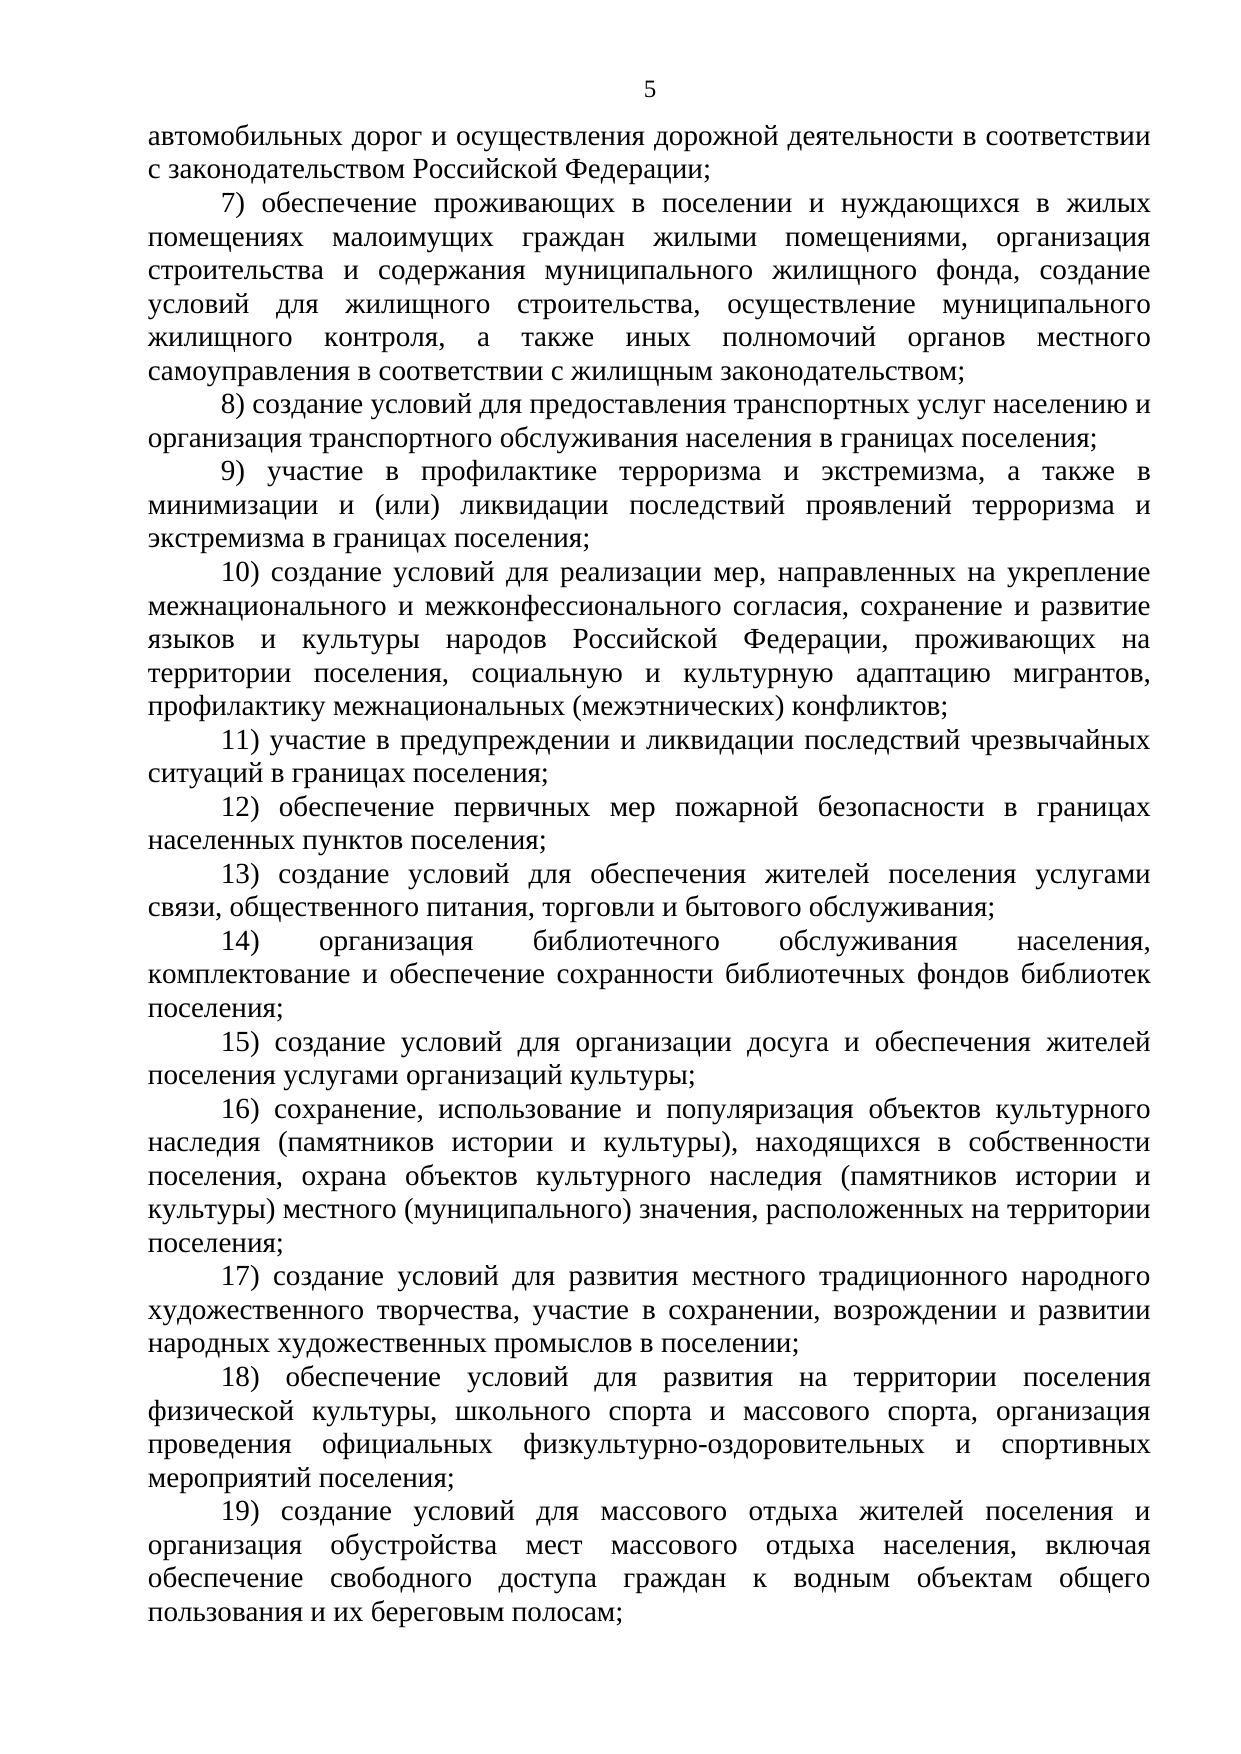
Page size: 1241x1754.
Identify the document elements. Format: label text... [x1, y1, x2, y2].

text 14) организация библиотечного обслуживания населения, комплектование и обеспечение сохранности библиотечных фондов библиотек поселения; [148, 923, 1152, 1024]
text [148, 118, 1152, 185]
text 17) создание условий для развития местного традиционного народного художественного творчества, участие в сохранении, возрождении и развитии народных художественных промыслов в поселении; [148, 1258, 1152, 1359]
text 19) создание условий для массового отдыха жителей поселения и организация обустройства мест массового отдыха населения, включая обеспечение свободного доступа граждан к водным объектам общего пользования и их береговым полосам; [148, 1493, 1152, 1627]
text 12) обеспечение первичных мер пожарной безопасности в границах населенных пунктов поселения; [148, 789, 1152, 856]
text 13) создание условий для обеспечения жителей поселения услугами связи, общественного питания, торговли и бытового обслуживания; [148, 856, 1152, 923]
text 8) создание условий для предоставления транспортных услуг населению и организация транспортного обслуживания населения в границах поселения; [148, 386, 1152, 453]
text 10) создание условий для реализации мер, направленных на укрепление межнационального и межконфессионального согласия, сохранение и развитие языков и культуры народов Российской Федерации, проживающих на территории поселения, социальную и культурную адаптацию мигрантов, профилактику межнациональных (межэтнических) конфликтов; [148, 554, 1152, 722]
text 15) создание условий для организации досуга и обеспечения жителей поселения услугами организаций культуры; [148, 1024, 1152, 1091]
text 11) участие в предупреждении и ликвидации последствий чрезвычайных ситуаций в границах поселения; [148, 722, 1152, 789]
text 7) обеспечение проживающих в поселении и нуждающихся в жилых помещениях малоимущих граждан жилыми помещениями, организация строительства и содержания муниципального жилищного фонда, создание условий для жилищного строительства, осуществление муниципального жилищного контроля, а также иных полномочий органов местного самоуправления в соответствии с жилищным законодательством; [148, 185, 1152, 386]
text 16) сохранение, использование и популяризация объектов культурного наследия (памятников истории и культуры), находящихся в собственности поселения, охрана объектов культурного наследия (памятников истории и культуры) местного (муниципального) значения, расположенных на территории поселения; [148, 1091, 1152, 1258]
text 9) участие в профилактике терроризма и экстремизма, а также в минимизации и (или) ликвидации последствий проявлений терроризма и экстремизма в границах поселения; [148, 453, 1152, 554]
text 18) обеспечение условий для развития на территории поселения физической культуры, школьного спорта и массового спорта, организация проведения официальных физкультурно-оздоровительных и спортивных мероприятий поселения; [148, 1359, 1152, 1493]
